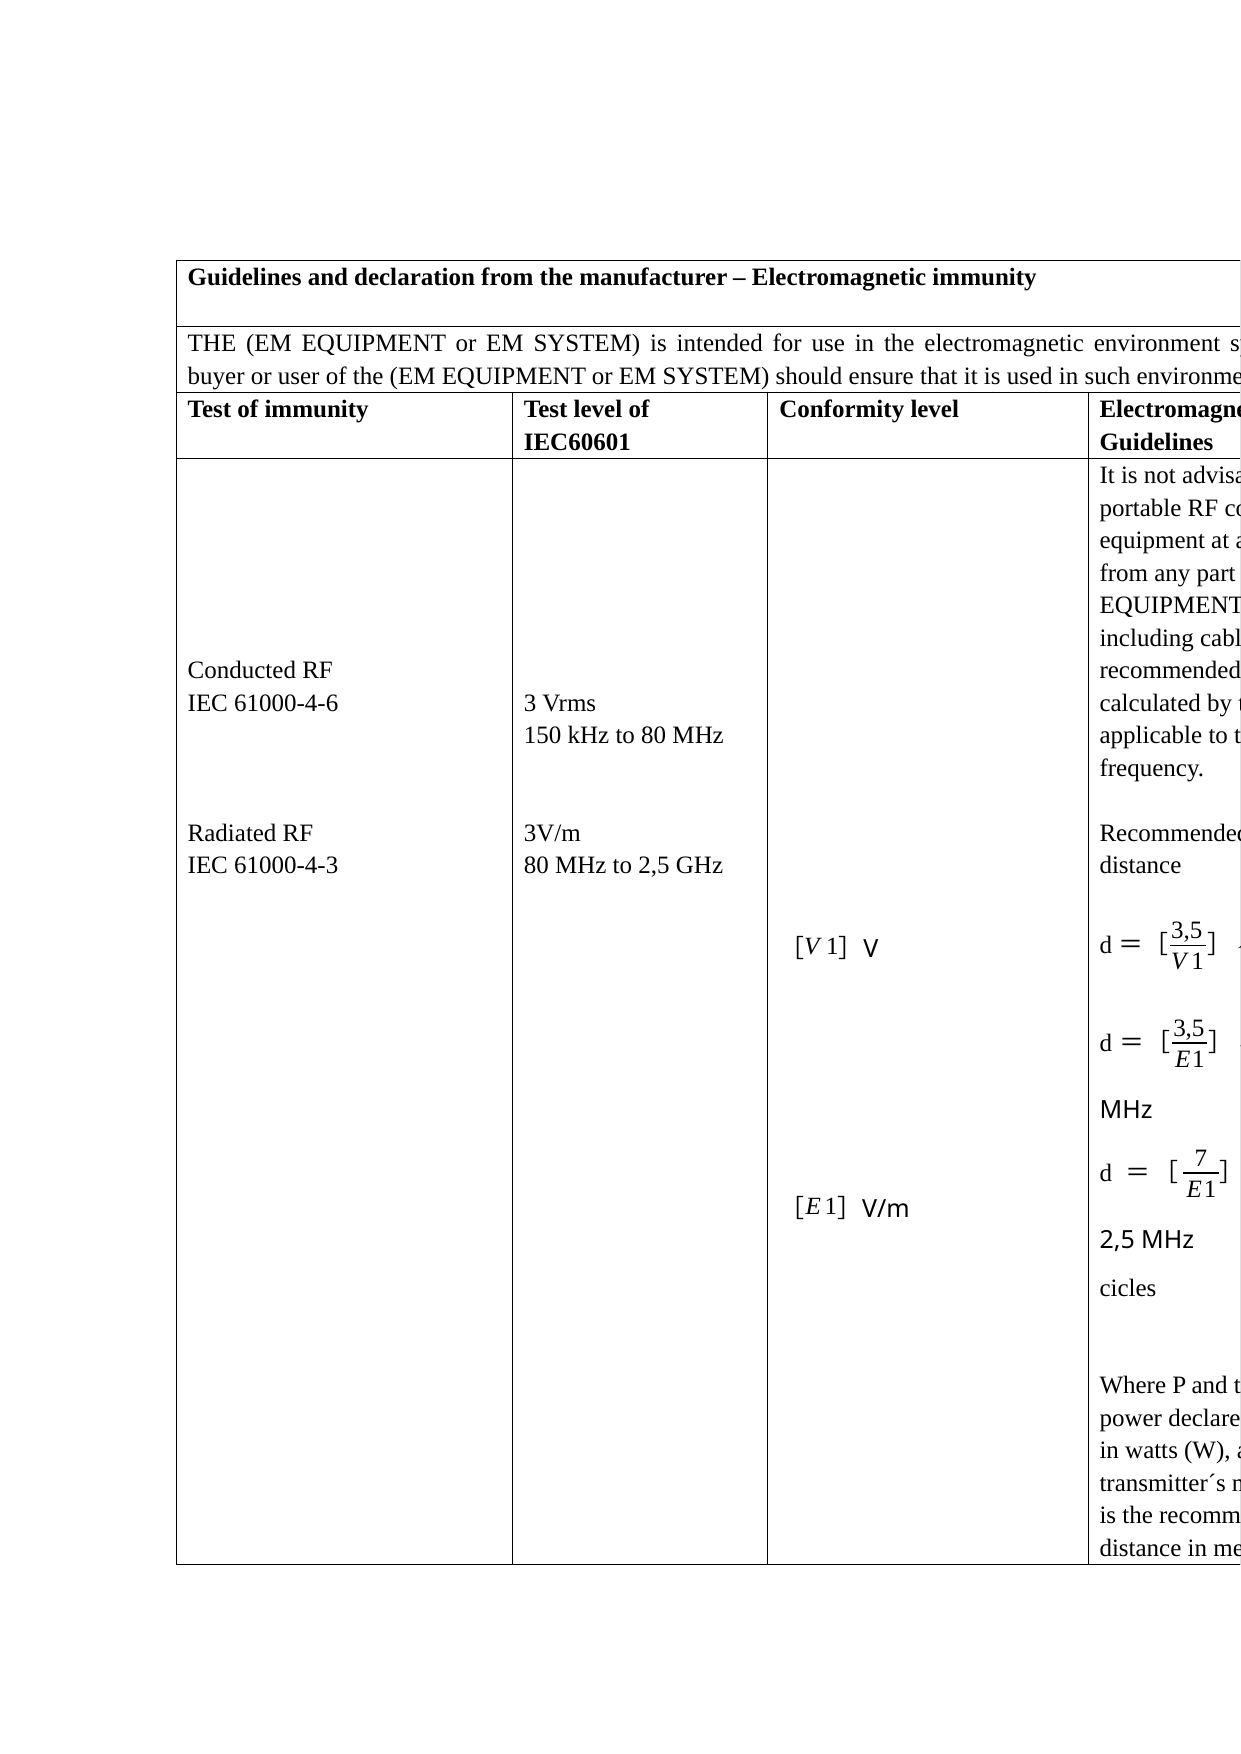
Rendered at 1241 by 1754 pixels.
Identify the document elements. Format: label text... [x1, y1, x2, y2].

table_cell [513, 459, 767, 1564]
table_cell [177, 459, 512, 1564]
table_cell ［］V ［］V/m [768, 459, 1088, 1564]
table_cell Test of immunity [177, 393, 512, 458]
table_cell Test level of IEC60601 [513, 393, 767, 458]
table_cell Electromagnetic environment – Guidelines [1089, 393, 1240, 458]
table_cell THE (EM EQUIPMENT or EM SYSTEM) is intended for use in the electromagnetic environment specified below. The buyer or user of the (EM EQUIPMENT or EM SYSTEM) should ensure that it is used in such environment. [177, 327, 1240, 392]
table_header Guidelines and declaration from the manufacturer – Electromagnetic immunity [177, 261, 1240, 326]
table_cell Conformity level [768, 393, 1088, 458]
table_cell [1089, 459, 1240, 1564]
